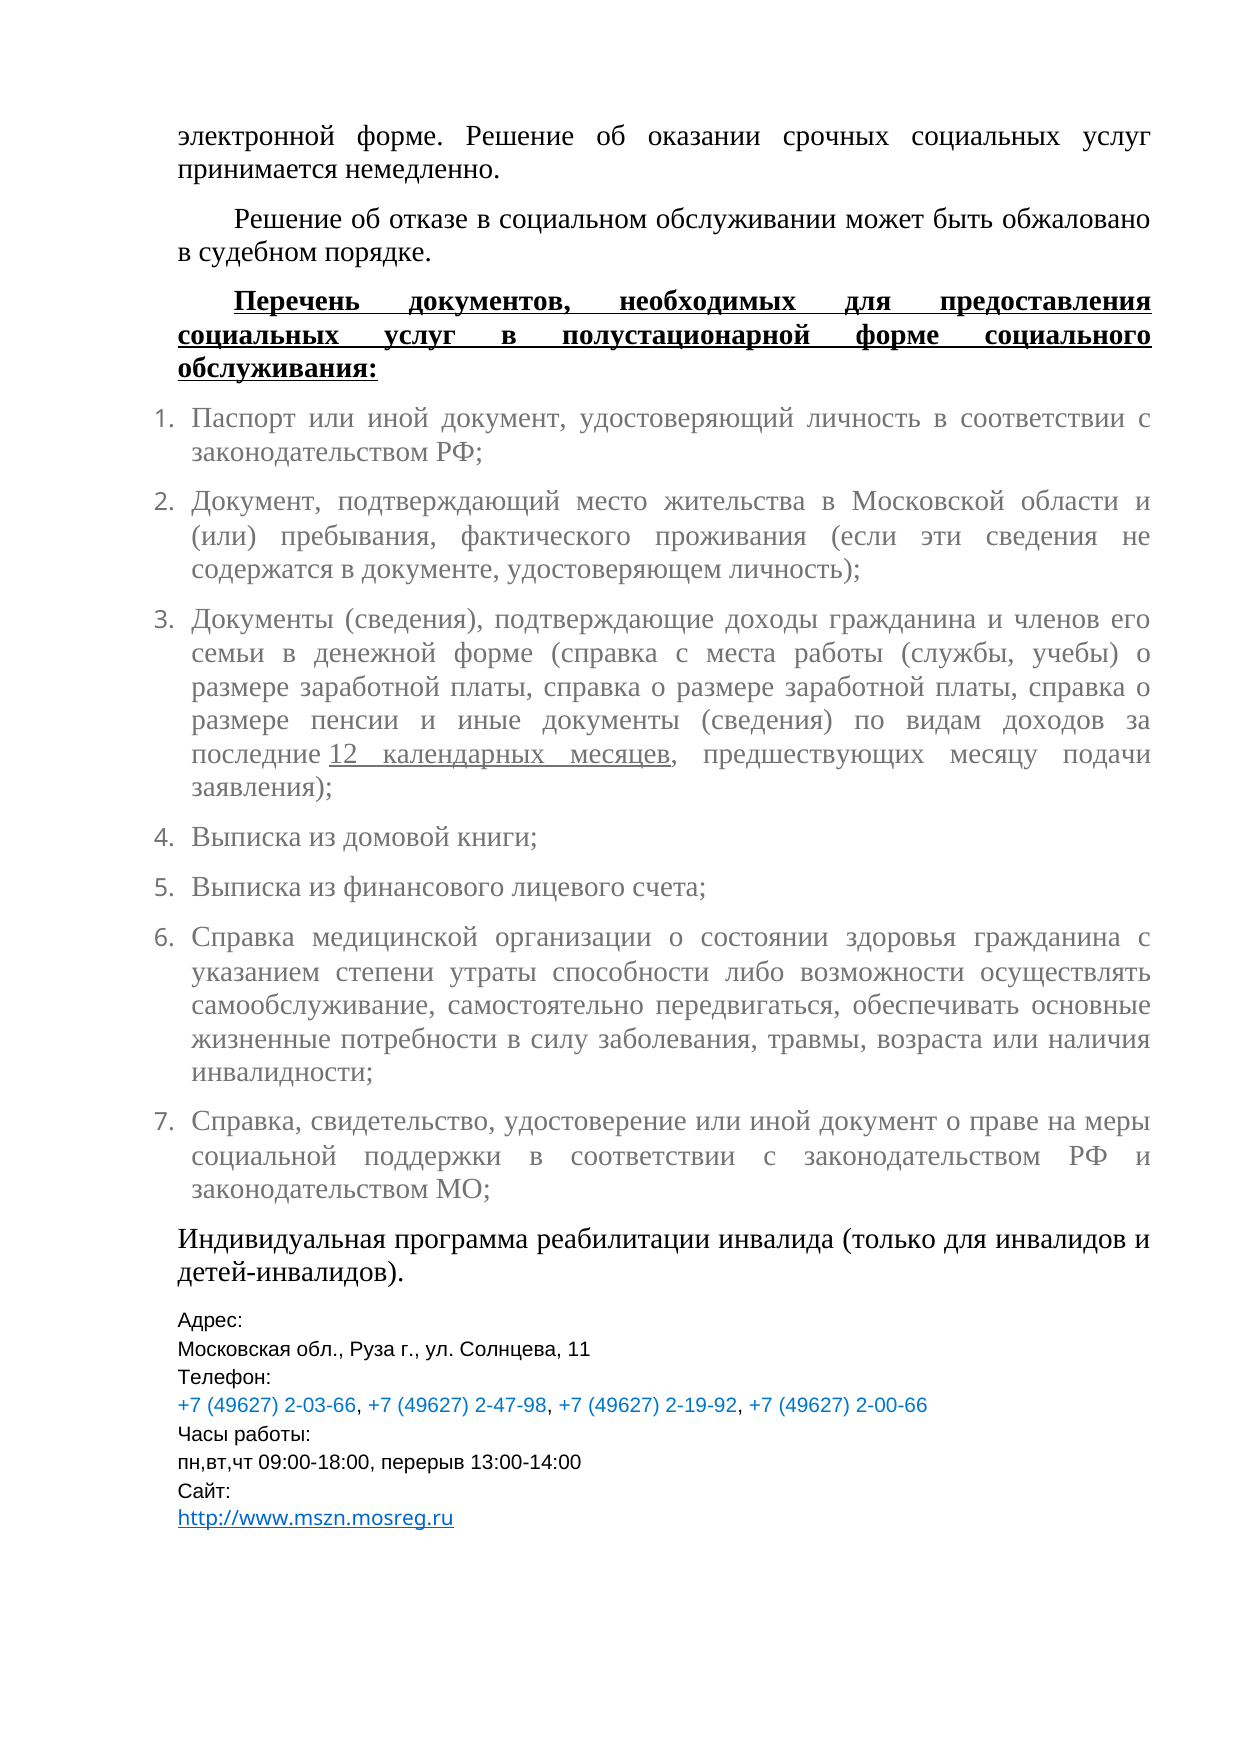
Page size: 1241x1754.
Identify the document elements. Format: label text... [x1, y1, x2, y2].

list Справка, свидетельство, удостоверение или иной документ о праве на меры социальной поддержки в соответствии с законодательством РФ и законодательством МО; [154, 1103, 1152, 1205]
list Паспорт или иной документ, удостоверяющий личность в соответствии с законодательством РФ; [154, 400, 1152, 468]
text http://www.mszn.mosreg.ru [177, 1503, 1152, 1531]
text Индивидуальная программа реабилитации инвалида (только для инвалидов и детей-инвалидов). [177, 1221, 1152, 1288]
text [177, 118, 1152, 185]
text пн,вт,чт 09:00-18:00, перерыв 13:00-14:00 [177, 1446, 1152, 1474]
text +7 (49627) 2-03-66, +7 (49627) 2-47-98, +7 (49627) 2-19-92, +7 (49627) 2-00-66 [177, 1389, 1152, 1417]
text Сайт: [177, 1474, 1152, 1503]
list Выписка из домовой книги; [154, 819, 1152, 853]
text Решение об отказе в социальном обслуживании может быть обжаловано в судебном порядке. [177, 201, 1152, 268]
text Телефон: [177, 1360, 1152, 1389]
text Часы работы: [177, 1417, 1152, 1446]
list Выписка из финансового лицевого счета; [154, 869, 1152, 903]
list Документ, подтверждающий место жительства в Московской области и (или) пребывания, фактического проживания (если эти сведения не содержатся в документе, удостоверяющем личность); [154, 483, 1152, 585]
list Документы (сведения), подтверждающие доходы гражданина и членов его семьи в денежной форме (справка с места работы (службы, учебы) о размере заработной платы, справка о размере заработной платы, справка о размере пенсии и иные документы (сведения) по видам доходов за последние 12 календарных месяцев, предшествующих месяцу подачи заявления); [154, 601, 1152, 803]
text Перечень документов, необходимых для предоставления социальных услуг в полустационарной форме социального обслуживания: [177, 283, 1152, 346]
text Перечень документов, необходимых для предоставления социальных услуг в полустационарной форме социального обслуживания: [177, 347, 1152, 384]
text Московская обл., Руза г., ул. Солнцева, 11 [177, 1332, 1152, 1360]
text Адрес: [177, 1303, 1152, 1332]
list Справка медицинской организации о состоянии здоровья гражданина с указанием степени утраты способности либо возможности осуществлять самообслуживание, самостоятельно передвигаться, обеспечивать основные жизненные потребности в силу заболевания, травмы, возраста или наличия инвалидности; [154, 919, 1152, 1088]
